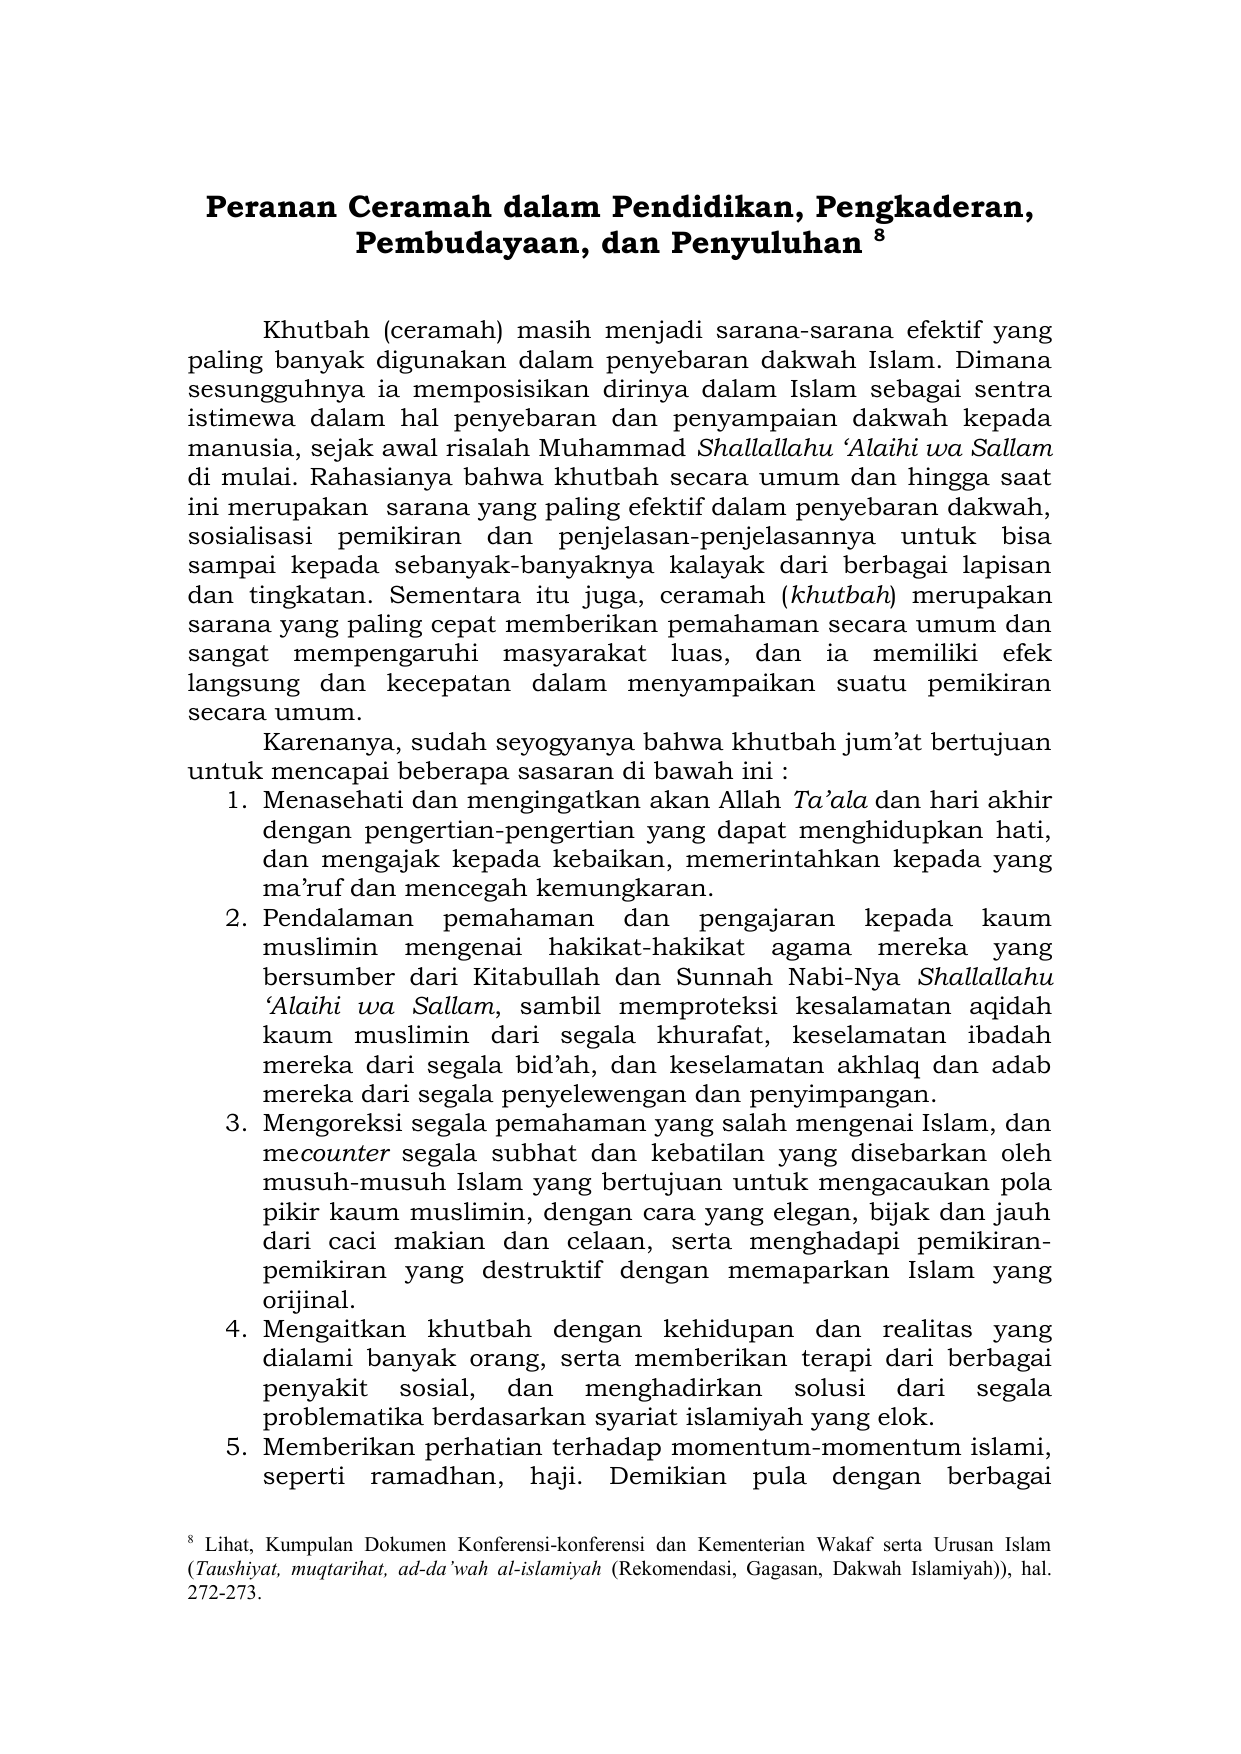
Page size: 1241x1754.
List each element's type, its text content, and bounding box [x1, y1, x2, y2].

list Pendalaman pemahaman dan pengajaran kepada kaum muslimin mengenai hakikat-hakikat agama mereka yang bersumber dari Kitabullah dan Sunnah Nabi-Nya Shallallahu ‘Alaihi wa Sallam, sambil memproteksi kesalamatan aqidah kaum muslimin dari segala khurafat, keselamatan ibadah mereka dari segala bid’ah, dan keselamatan akhlaq dan adab mereka dari segala penyelewengan dan penyimpangan. [225, 903, 1053, 1108]
list Mengoreksi segala pemahaman yang salah mengenai Islam, dan mecounter segala subhat dan kebatilan yang disebarkan oleh musuh-musuh Islam yang bertujuan untuk mengacaukan pola pikir kaum muslimin, dengan cara yang elegan, bijak dan jauh dari caci makian dan celaan, serta menghadapi pemikiran-pemikiran yang destruktif dengan memaparkan Islam yang orijinal. [225, 1108, 1053, 1314]
text Peranan Ceramah dalam Pendidikan, Pengkaderan, Pembudayaan, dan Penyuluhan [187, 187, 1053, 261]
text Karenanya, sudah seyogyanya bahwa khutbah jum’at bertujuan untuk mencapai beberapa sasaran di bawah ini : [187, 726, 1053, 785]
text Khutbah (ceramah) masih menjadi sarana-sarana efektif yang paling banyak digunakan dalam penyebaran dakwah Islam. Dimana sesungguhnya ia memposisikan dirinya dalam Islam sebagai sentra istimewa dalam hal penyebaran dan penyampaian dakwah kepada manusia, sejak awal risalah Muhammad Shallallahu ‘Alaihi wa Sallam di mulai. Rahasianya bahwa khutbah secara umum dan hingga saat ini merupakan sarana yang paling efektif dalam penyebaran dakwah, sosialisasi pemikiran dan penjelasan-penjelasannya untuk bisa sampai kepada sebanyak-banyaknya kalayak dari berbagai lapisan dan tingkatan. Sementara itu juga, ceramah (khutbah) merupakan sarana yang paling cepat memberikan pemahaman secara umum dan sangat mempengaruhi masyarakat luas, dan ia memiliki efek langsung dan kecepatan dalam menyampaikan suatu pemikiran secara umum. [187, 315, 1053, 726]
list Mengaitkan khutbah dengan kehidupan dan realitas yang dialami banyak orang, serta memberikan terapi dari berbagai penyakit sosial, dan menghadirkan solusi dari segala problematika berdasarkan syariat islamiyah yang elok. [225, 1314, 1053, 1431]
list Menasehati dan mengingatkan akan Allah Ta’ala dan hari akhir dengan pengertian-pengertian yang dapat menghidupkan hati, dan mengajak kepada kebaikan, memerintahkan kepada yang ma’ruf dan mencegah kemungkaran. [225, 785, 1053, 903]
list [225, 1431, 1053, 1490]
